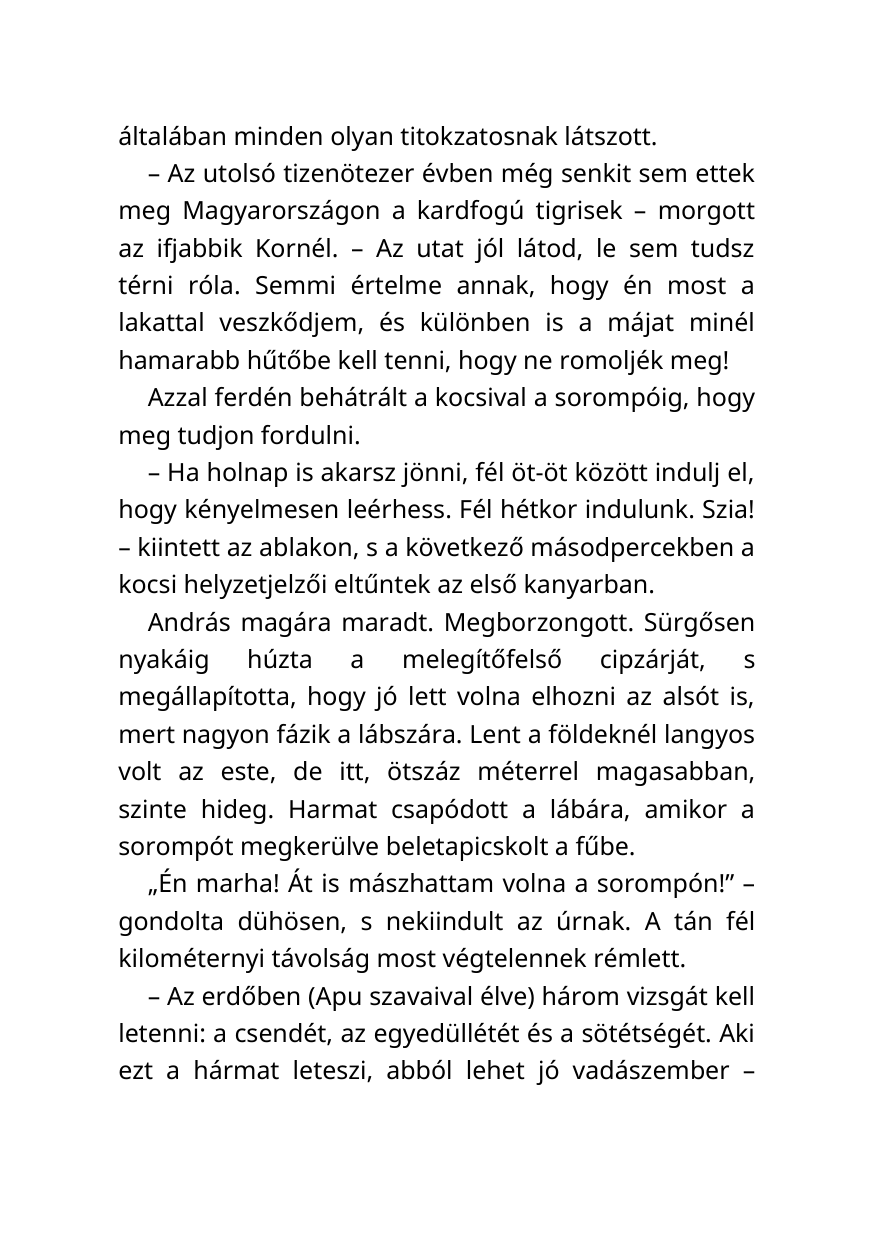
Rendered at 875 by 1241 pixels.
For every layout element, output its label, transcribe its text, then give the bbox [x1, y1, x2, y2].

text – Az utolsó tizenötezer évben még senkit sem ettek meg Magyarországon a kardfogú tigrisek – morgott az ifjabbik Kornél. – Az utat jól látod, le sem tudsz térni róla. Semmi értelme annak, hogy én most a lakattal veszkődjem, és különben is a májat minél hamarabb hűtőbe kell tenni, hogy ne romoljék meg! [118, 156, 756, 377]
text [118, 118, 756, 152]
text „Én marha! Át is mászhattam volna a sorompón!” – gondolta dühösen, s nekiindult az úrnak. A tán fél kilométernyi távolság most végtelennek rémlett. [118, 866, 756, 975]
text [118, 978, 756, 1087]
text Azzal ferdén behátrált a kocsival a sorompóig, hogy meg tudjon fordulni. [118, 380, 756, 451]
text András magára maradt. Megborzongott. Sürgősen nyakáig húzta a melegítőfelső cipzárját, s megállapította, hogy jó lett volna elhozni az alsót is, mert nagyon fázik a lábszára. Lent a földeknél langyos volt az este, de itt, ötszáz méterrel magasabban, szinte hideg. Harmat csapódott a lábára, amikor a sorompót megkerülve beletapicskolt a fűbe. [118, 604, 756, 863]
text – Ha holnap is akarsz jönni, fél öt-öt között indulj el, hogy kényelmesen leérhess. Fél hétkor indulunk. Szia! – kiintett az ablakon, s a következő másodpercekben a kocsi helyzetjelzői eltűntek az első kanyarban. [118, 455, 756, 601]
